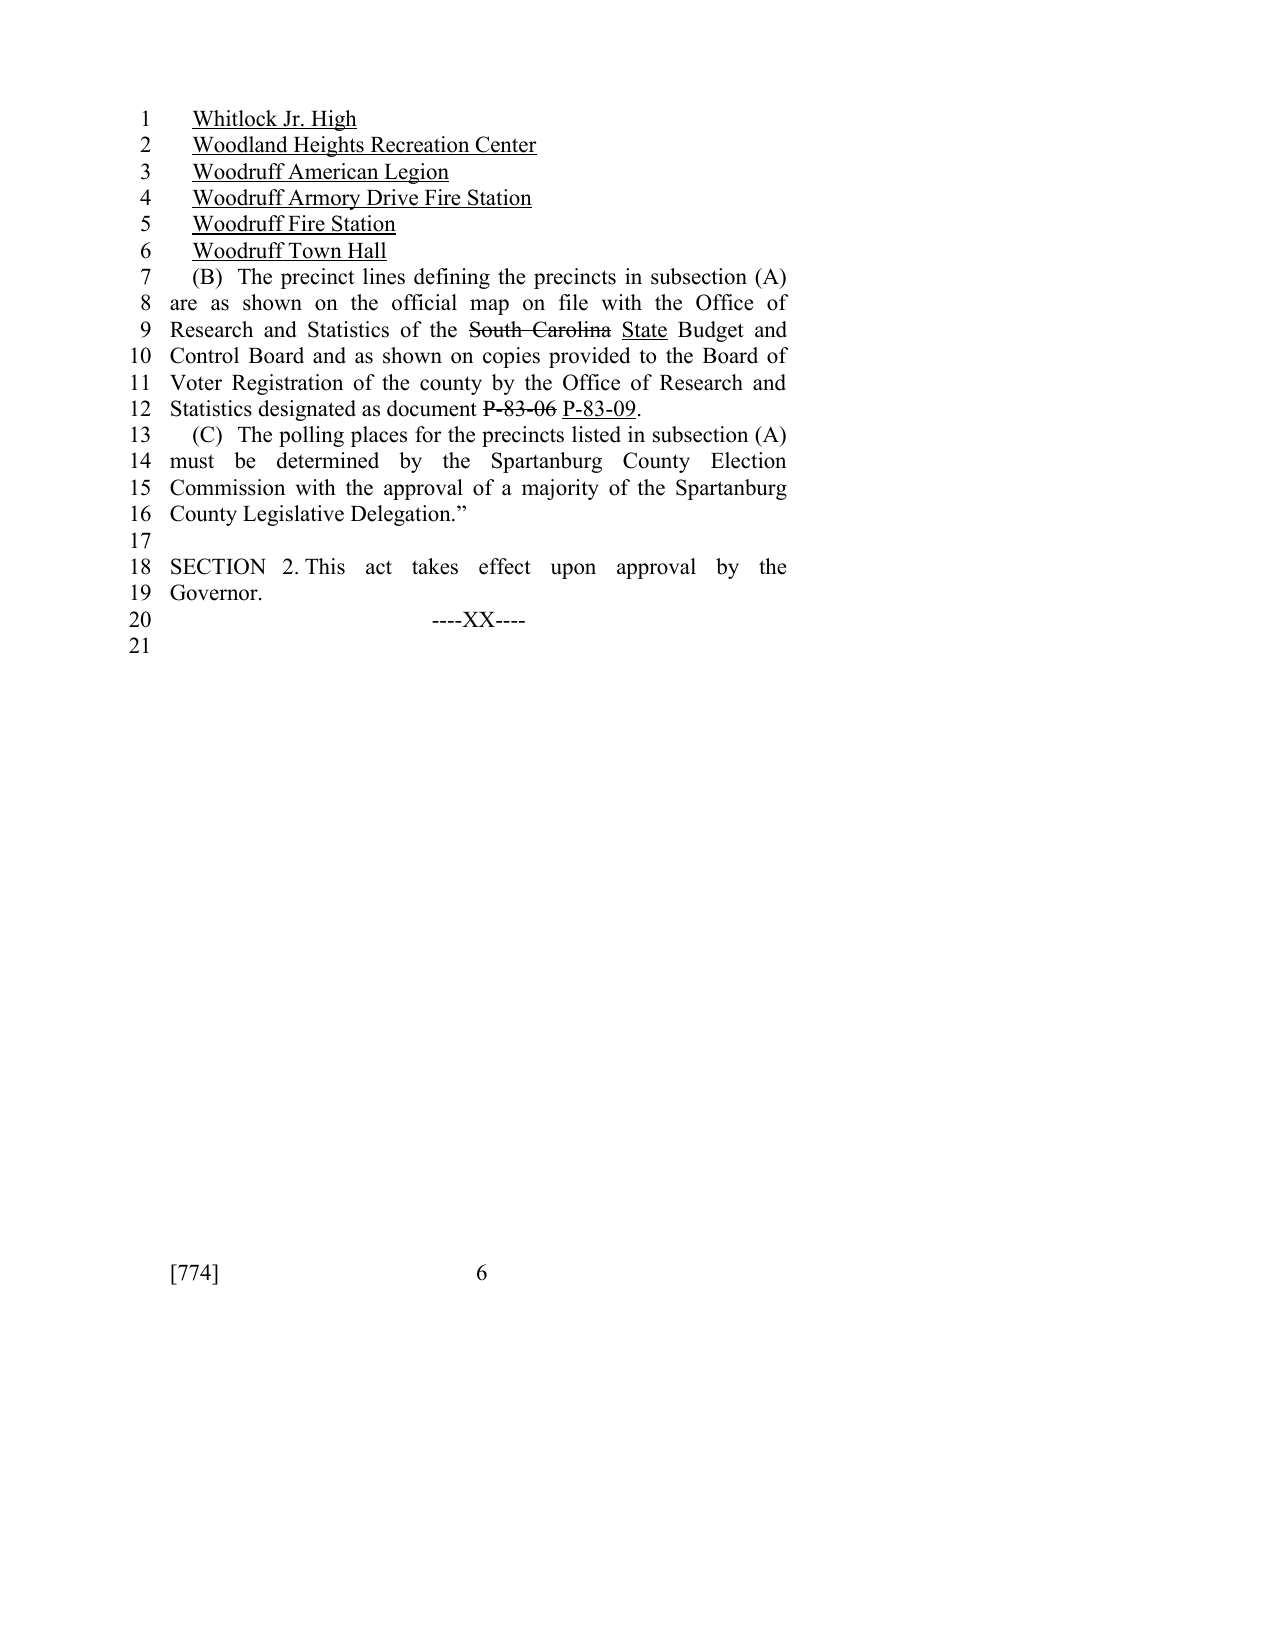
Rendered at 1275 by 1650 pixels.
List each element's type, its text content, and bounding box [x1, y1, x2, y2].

text (C) The polling places for the precincts listed in subsection (A) must be determined by the Spartanburg County Election Commission with the approval of a majority of the Spartanburg County Legislative Delegation.” [169, 421, 787, 527]
text ----XX---- [169, 606, 787, 632]
text Woodruff Armory Drive Fire Station [169, 184, 787, 210]
text Whitlock Jr. High [169, 105, 787, 131]
text Woodruff American Legion [169, 158, 787, 184]
text (B) The precinct lines defining the precincts in subsection (A) are as shown on the official map on file with the Office of Research and Statistics of the South Carolina State Budget and Control Board and as shown on copies provided to the Board of Voter Registration of the county by the Office of Research and Statistics designated as document P-83-06 P-83-09. [169, 263, 787, 421]
text Woodruff Town Hall [169, 237, 787, 263]
text SECTION 2. This act takes effect upon approval by the Governor. [169, 553, 787, 606]
text Woodland Heights Recreation Center [169, 131, 787, 158]
text Woodruff Fire Station [169, 210, 787, 237]
